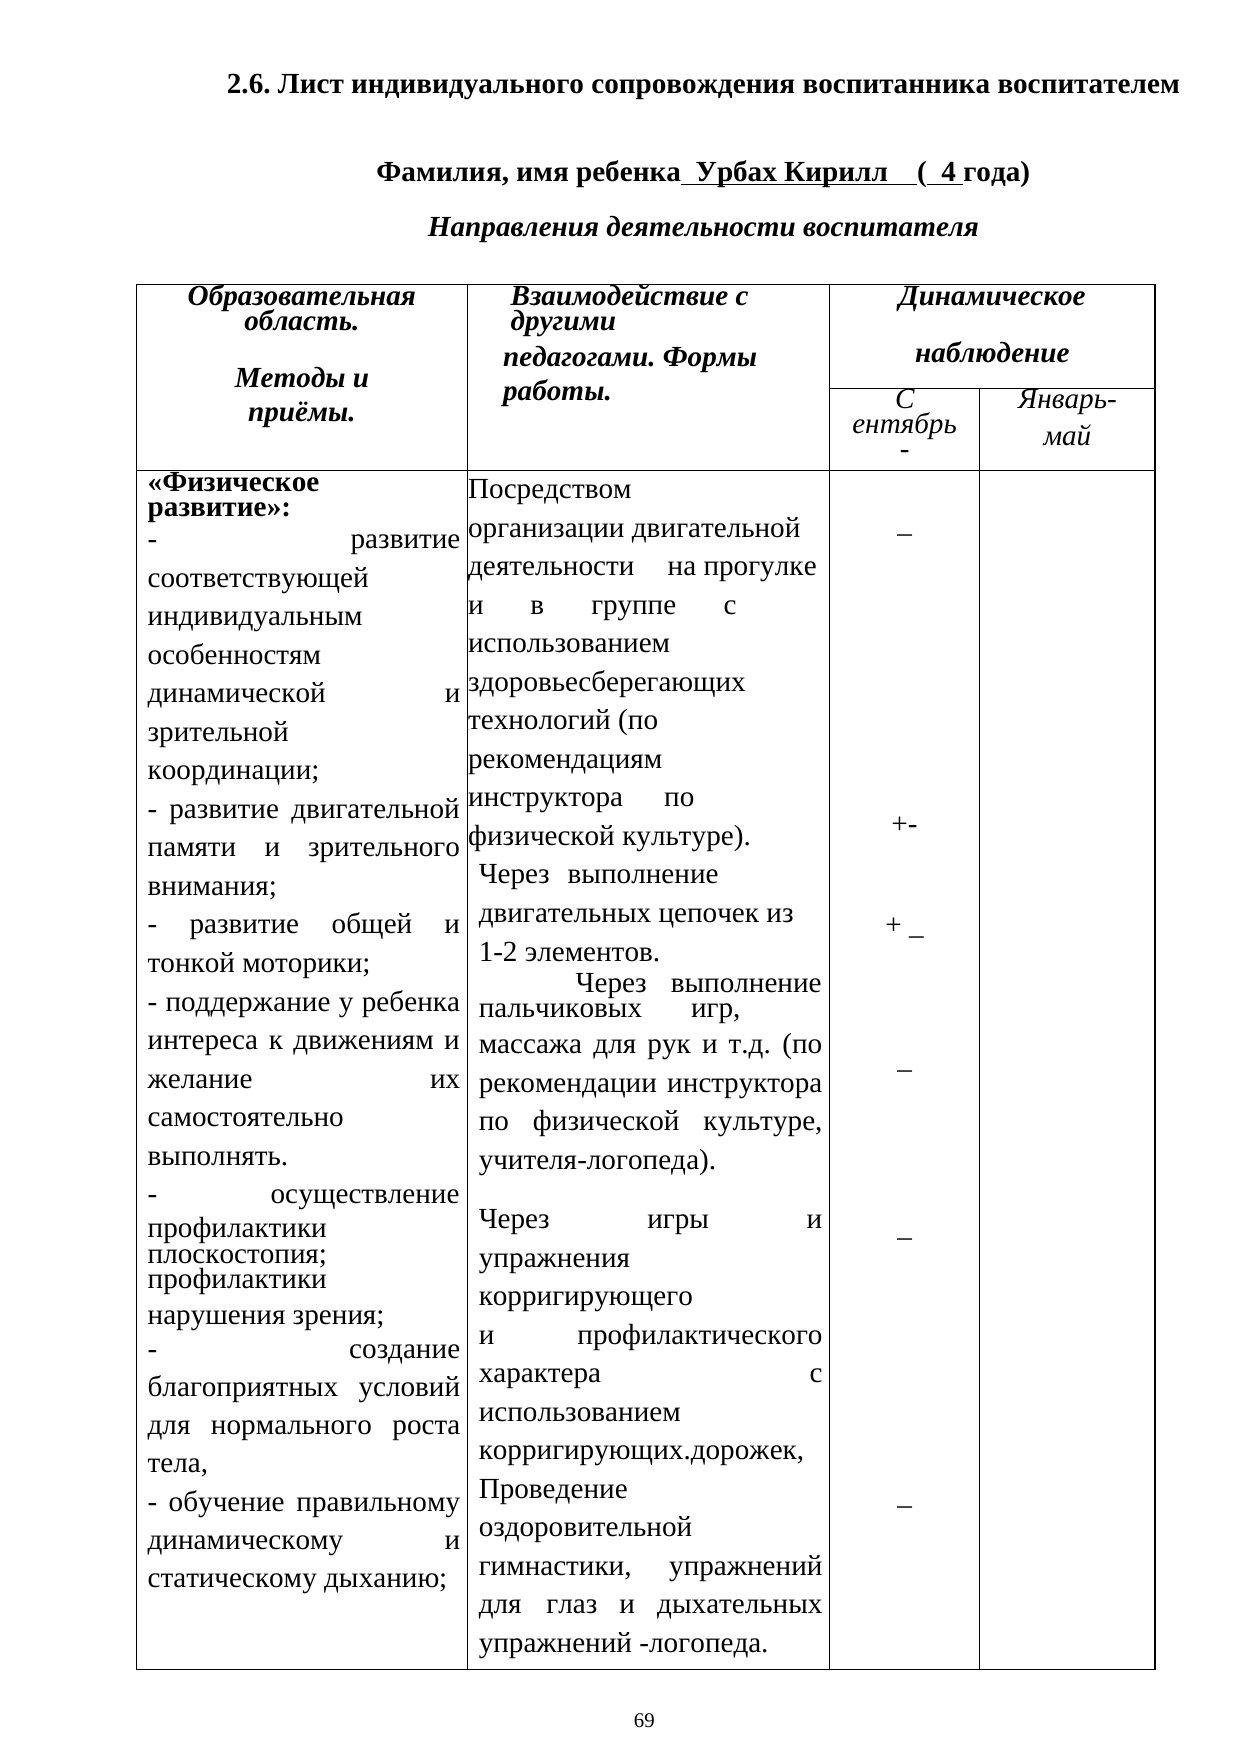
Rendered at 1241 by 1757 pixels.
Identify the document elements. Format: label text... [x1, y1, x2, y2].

text Направления деятельности воспитателя [151, 209, 1211, 242]
text Фамилия, имя ребенка Урбах Кирилл ( 4 года) [151, 154, 1211, 188]
table_header Образовательная область. Методы и приёмы. [137, 285, 467, 470]
table_cell Январь- май [980, 389, 1154, 470]
table_cell «Физическое развитие»: - развитие соответствующей индивидуальным особенностям динамической и зрительной координации; - развитие двигательной памяти и зрительного внимания; - развитие общей и тонкой моторики; - поддержание у ребенка интереса к движениям и желание их самостоятельно выполнять. - осуществление профилактики плоскостопия; профилактики нарушения зрения; - создание благоприятных условий для нормального роста тела, - обучение правильному динамическому и статическому дыханию; [137, 471, 467, 1669]
table_header Динамическое наблюдение [830, 285, 1154, 387]
table_header Взаимодействие с другими педагогами. Формы работы. [468, 285, 829, 470]
text 2.6. Лист индивидуального сопровождения воспитанника воспитателем [151, 66, 1211, 100]
table_cell [980, 471, 1154, 1669]
table_cell _ +- + _ _ _ _ [830, 471, 979, 1669]
table_cell Посредством организации двигательной деятельности на прогулке и в группе с использованием здоровьесберегающих технологий (по рекомендациям инструктора по физической культуре). Через выполнение двигательных цепочек из 1-2 элементов. Через выполнение пальчиковых игр, массажа для рук и т.д. (по рекомендации инструктора по физической культуре, учителя-логопеда). Через игры и упражнения корригирующего и профилактического характера с использованием корригирующих.дорожек, Проведение оздоровительной гимнастики, упражнений для глаз и дыхательных упражнений -логопеда. [468, 471, 829, 1669]
table_cell Сентябрь- декабрь [830, 389, 979, 470]
